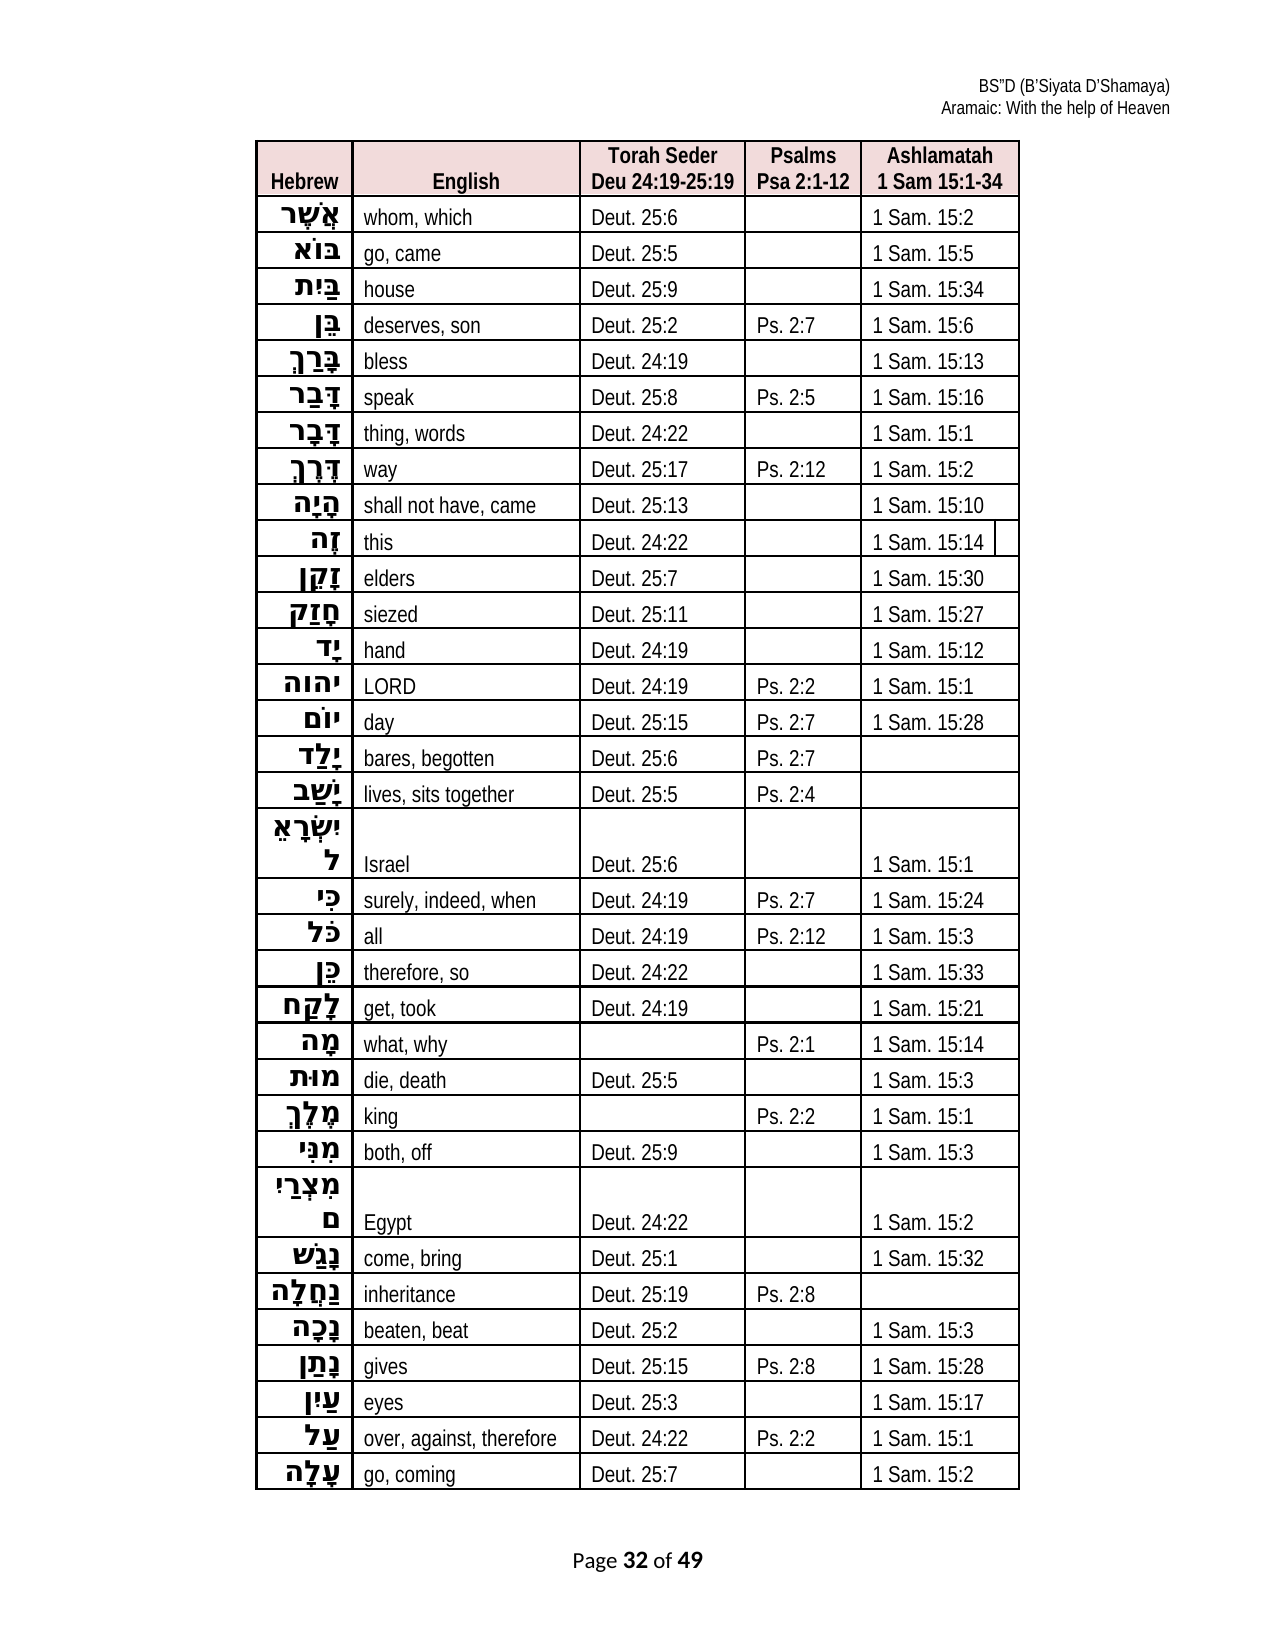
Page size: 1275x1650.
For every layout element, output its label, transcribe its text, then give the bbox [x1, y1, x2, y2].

table_cell over, against, therefore [354, 1418, 579, 1452]
table_cell נָגַשׁ [258, 1238, 351, 1272]
table_cell Deut. 25:17 [581, 449, 744, 483]
table_cell Deut. 24:22 [581, 951, 744, 985]
table_cell [996, 521, 1018, 555]
table_cell [746, 1454, 860, 1488]
table_cell Deut. 25:15 [581, 1346, 744, 1380]
table_cell siezed [354, 593, 579, 627]
table_cell Deut. 25:13 [581, 485, 744, 519]
table_cell [746, 341, 860, 375]
table_cell [581, 1024, 744, 1057]
table_cell 1 Sam. 15:2 [862, 1454, 1018, 1488]
table_cell Deut. 25:9 [581, 269, 744, 303]
table_cell 1 Sam. 15:2 [862, 1168, 1018, 1236]
table_cell [746, 1310, 860, 1344]
table_cell Egypt [354, 1168, 579, 1236]
table_cell Deut. 25:11 [581, 593, 744, 627]
table_cell die, death [354, 1060, 579, 1093]
table_cell [581, 1096, 744, 1129]
table_cell get, took [354, 988, 579, 1021]
table_cell Ps. 2:7 [746, 879, 860, 913]
table_cell Deut. 25:3 [581, 1382, 744, 1416]
table_cell Deut. 25:9 [581, 1132, 744, 1166]
table_cell Ps. 2:12 [746, 449, 860, 483]
table_cell 1 Sam. 15:1 [862, 665, 1018, 699]
table_cell 1 Sam. 15:1 [862, 809, 1018, 877]
table_cell יָד [258, 629, 351, 663]
table_cell 1 Sam. 15:17 [862, 1382, 1018, 1416]
table_cell Deut. 24:19 [581, 629, 744, 663]
table_cell 1 Sam. 15:32 [862, 1238, 1018, 1272]
table_cell [746, 1168, 860, 1236]
table_cell [746, 1382, 860, 1416]
table_cell Deut. 25:6 [581, 809, 744, 877]
table_cell Deut. 25:5 [581, 1060, 744, 1093]
table_cell speak [354, 377, 579, 411]
table_cell this [354, 521, 579, 555]
table_cell Deut. 25:5 [581, 773, 744, 807]
table_cell Deut. 25:5 [581, 233, 744, 267]
table_cell 1 Sam. 15:2 [862, 449, 1018, 483]
table_cell lives, sits together [354, 773, 579, 807]
table_cell Deut. 24:19 [581, 341, 744, 375]
table_cell יָשַׁב [258, 773, 351, 807]
table_cell Deut. 25:8 [581, 377, 744, 411]
table_cell Deut. 24:19 [581, 879, 744, 913]
table_cell [746, 629, 860, 663]
table_cell כֹּל [258, 915, 351, 949]
table_cell [746, 233, 860, 267]
table_cell Deut. 25:1 [581, 1238, 744, 1272]
table_cell Deut. 25:7 [581, 557, 744, 591]
table_cell 1 Sam. 15:3 [862, 915, 1018, 949]
table_cell Ps. 2:7 [746, 305, 860, 339]
table_cell hand [354, 629, 579, 663]
table_cell house [354, 269, 579, 303]
table_cell 1 Sam. 15:2 [862, 197, 1018, 231]
table_cell come, bring [354, 1238, 579, 1272]
table_cell יָלַד [258, 737, 351, 771]
table_cell יִשְׂרָאֵל [258, 809, 351, 877]
table_cell 1 Sam. 15:1 [862, 1418, 1018, 1452]
table_cell Deut. 25:7 [581, 1454, 744, 1488]
table_cell כִּי [258, 879, 351, 913]
table_cell יהוה [258, 665, 351, 699]
table_cell Ps. 2:12 [746, 915, 860, 949]
table_cell [746, 951, 860, 985]
table_cell Deut. 25:6 [581, 197, 744, 231]
table_cell Deut. 24:19 [581, 915, 744, 949]
table_cell whom, which [354, 197, 579, 231]
table_cell 1 Sam. 15:14 [862, 521, 994, 555]
table_cell Ps. 2:7 [746, 737, 860, 771]
table_cell Ps. 2:7 [746, 701, 860, 735]
table_cell 1 Sam. 15:14 [862, 1024, 1018, 1057]
table_cell עַל [258, 1418, 351, 1452]
table_cell עָלָה [258, 1454, 351, 1488]
table_cell Ps. 2:2 [746, 1096, 860, 1129]
table_cell מִנִּי [258, 1132, 351, 1166]
table_cell 1 Sam. 15:1 [862, 1096, 1018, 1129]
table_cell what, why [354, 1024, 579, 1057]
table_cell inheritance [354, 1274, 579, 1308]
table_cell 1 Sam. 15:21 [862, 988, 1018, 1021]
table_cell Ps. 2:4 [746, 773, 860, 807]
table_cell eyes [354, 1382, 579, 1416]
table_cell בֵּן [258, 305, 351, 339]
table_cell זֶה [258, 521, 351, 555]
table_cell לָקַח [258, 988, 351, 1021]
table_cell מוּת [258, 1060, 351, 1093]
table_cell Deut. 25:2 [581, 305, 744, 339]
table_cell Ps. 2:2 [746, 1418, 860, 1452]
table_cell 1 Sam. 15:10 [862, 485, 1018, 519]
table_cell Deut. 25:15 [581, 701, 744, 735]
table_cell בּוֹא [258, 233, 351, 267]
table_cell [746, 1060, 860, 1093]
table_cell [746, 521, 860, 555]
table_cell 1 Sam. 15:28 [862, 1346, 1018, 1380]
table_cell Deut. 24:19 [581, 665, 744, 699]
table_cell Deut. 25:6 [581, 737, 744, 771]
table_cell Israel [354, 809, 579, 877]
table_cell 1 Sam. 15:24 [862, 879, 1018, 913]
table_cell 1 Sam. 15:3 [862, 1132, 1018, 1166]
table_cell Ps. 2:1 [746, 1024, 860, 1057]
table_cell בָּרַךְ [258, 341, 351, 375]
table_cell 1 Sam. 15:1 [862, 413, 1018, 447]
table_cell deserves, son [354, 305, 579, 339]
table_cell Deut. 24:22 [581, 1168, 744, 1236]
table_header Psalms Psa 2:1-12 [746, 142, 860, 194]
table_cell נַחֲלָה [258, 1274, 351, 1308]
table_cell both, off [354, 1132, 579, 1166]
table_header English [354, 142, 579, 194]
table_cell Deut. 24:22 [581, 521, 744, 555]
table_header Hebrew [258, 142, 351, 194]
table_cell way [354, 449, 579, 483]
table_cell עַיִן [258, 1382, 351, 1416]
table_cell זָקֵן [258, 557, 351, 591]
table_cell [746, 988, 860, 1021]
table_cell נָכָה [258, 1310, 351, 1344]
table_cell [746, 413, 860, 447]
table_cell beaten, beat [354, 1310, 579, 1344]
table_cell king [354, 1096, 579, 1129]
table_cell go, came [354, 233, 579, 267]
table_cell Ps. 2:5 [746, 377, 860, 411]
table_cell Deut. 24:19 [581, 988, 744, 1021]
table_cell go, coming [354, 1454, 579, 1488]
table_cell [746, 557, 860, 591]
table_cell אֲשֶׁר [258, 197, 351, 231]
table_cell elders [354, 557, 579, 591]
table_cell יוֹם [258, 701, 351, 735]
table_cell day [354, 701, 579, 735]
table_cell Deut. 25:19 [581, 1274, 744, 1308]
table_cell gives [354, 1346, 579, 1380]
table_cell מֶלֶךְ [258, 1096, 351, 1129]
table_cell thing, words [354, 413, 579, 447]
table_cell surely, indeed, when [354, 879, 579, 913]
table_cell דָּבַר [258, 377, 351, 411]
table_cell [746, 1238, 860, 1272]
table_cell [746, 593, 860, 627]
table_cell דָּבָר [258, 413, 351, 447]
table_cell all [354, 915, 579, 949]
table_header Ashlamatah 1 Sam 15:1-34 [862, 142, 1018, 194]
table_cell [746, 269, 860, 303]
table_cell [746, 1132, 860, 1166]
table_cell נָתַן [258, 1346, 351, 1380]
table_cell LORD [354, 665, 579, 699]
table_cell Deut. 24:22 [581, 413, 744, 447]
table_cell [746, 197, 860, 231]
table_cell bares, begotten [354, 737, 579, 771]
table_cell 1 Sam. 15:30 [862, 557, 1018, 591]
table_cell דֶּרֶךְ [258, 449, 351, 483]
table_cell 1 Sam. 15:13 [862, 341, 1018, 375]
table_cell 1 Sam. 15:27 [862, 593, 1018, 627]
table_cell 1 Sam. 15:28 [862, 701, 1018, 735]
table_cell הָיָה [258, 485, 351, 519]
table_cell מִצְרַיִם [258, 1168, 351, 1236]
table_cell [862, 737, 1018, 771]
table_cell [862, 1274, 1018, 1308]
table_cell כֵּן [258, 951, 351, 985]
table_cell [746, 485, 860, 519]
table_cell therefore, so [354, 951, 579, 985]
table_cell Ps. 2:8 [746, 1346, 860, 1380]
table_cell מָה [258, 1024, 351, 1057]
table_cell 1 Sam. 15:16 [862, 377, 1018, 411]
table_cell Ps. 2:2 [746, 665, 860, 699]
table_cell 1 Sam. 15:3 [862, 1060, 1018, 1093]
table_cell חָזַק [258, 593, 351, 627]
table_cell בַּיִת [258, 269, 351, 303]
table_cell [862, 773, 1018, 807]
table_header Torah Seder Deu 24:19-25:19 [581, 142, 744, 194]
table_cell shall not have, came [354, 485, 579, 519]
table_cell Ps. 2:8 [746, 1274, 860, 1308]
table_cell Deut. 25:2 [581, 1310, 744, 1344]
table_cell 1 Sam. 15:3 [862, 1310, 1018, 1344]
table_cell [746, 809, 860, 877]
table_cell bless [354, 341, 579, 375]
table_cell 1 Sam. 15:34 [862, 269, 1018, 303]
table_cell 1 Sam. 15:6 [862, 305, 1018, 339]
table_cell Deut. 24:22 [581, 1418, 744, 1452]
table_cell 1 Sam. 15:12 [862, 629, 1018, 663]
table_cell 1 Sam. 15:5 [862, 233, 1018, 267]
table_cell 1 Sam. 15:33 [862, 951, 1018, 985]
